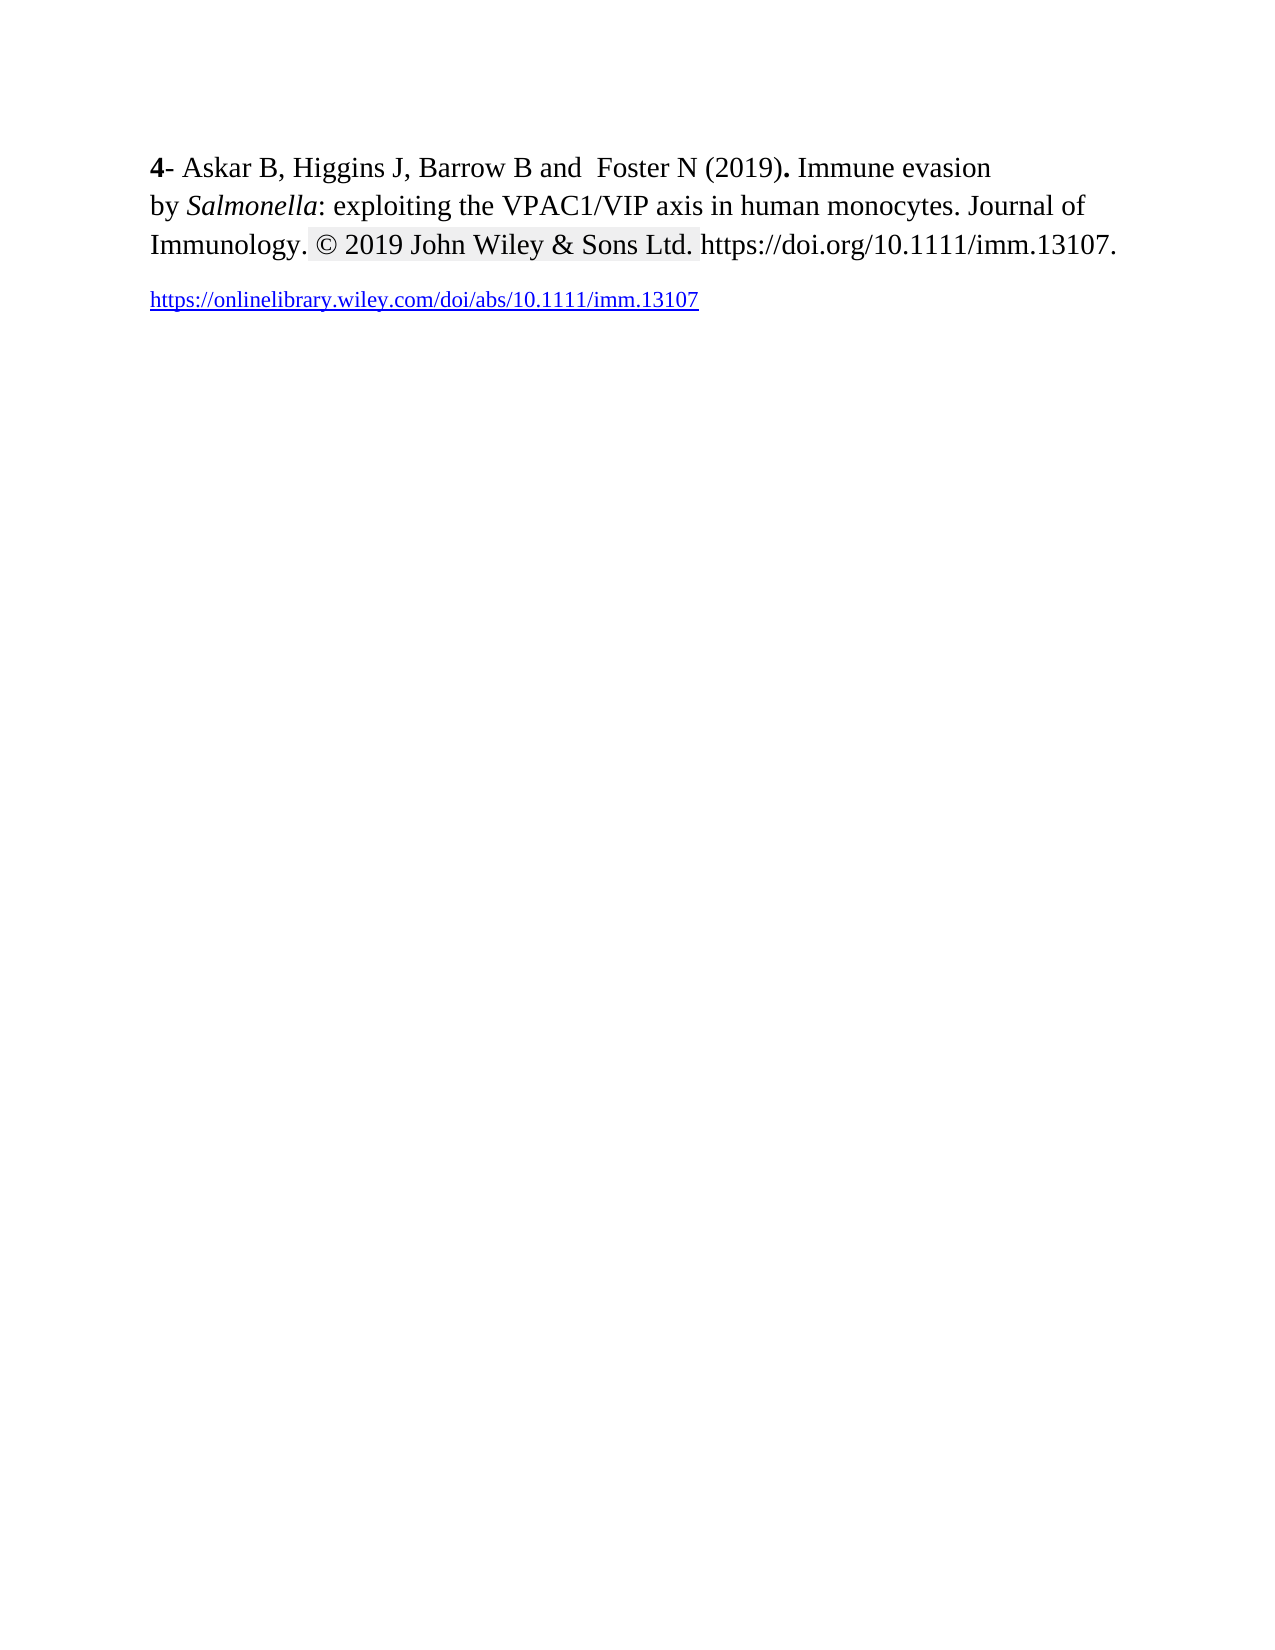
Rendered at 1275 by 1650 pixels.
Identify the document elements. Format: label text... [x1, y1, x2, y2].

text https://onlinelibrary.wiley.com/doi/abs/10.1111/imm.13107 [150, 286, 1125, 313]
text 4- Askar B, Higgins J, Barrow B and Foster N (2019). Immune evasion by Salmonella: exploiting the VPAC1/VIP axis in human monocytes. Journal of Immunology. © 2019 John Wiley & Sons Ltd. https://doi.org/10.1111/imm.13107. [150, 150, 1125, 261]
